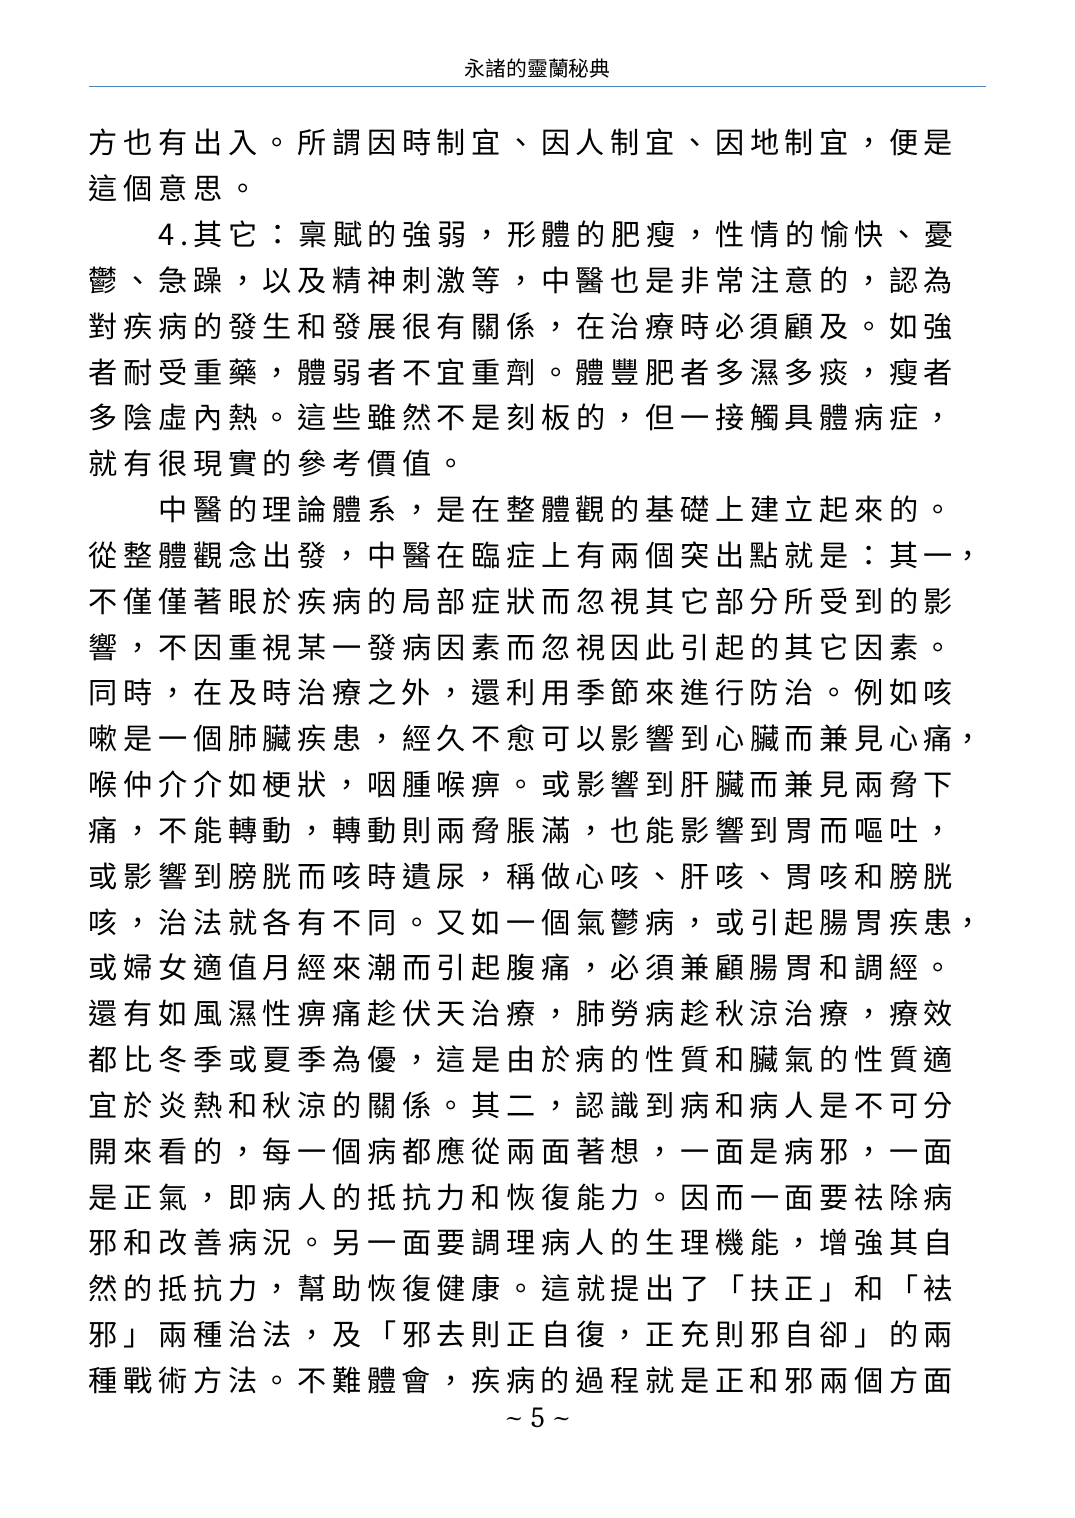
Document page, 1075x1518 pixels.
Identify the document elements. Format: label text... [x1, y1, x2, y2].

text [89, 117, 986, 208]
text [89, 483, 986, 1400]
text 4.其它：稟賦的強弱，形體的肥瘦，性情的愉快、憂鬱、急躁，以及精神刺激等，中醫也是非常注意的，認為對疾病的發生和發展很有關係，在治療時必須顧及。如強者耐受重藥，體弱者不宜重劑。體豐肥者多濕多痰，瘦者多陰虛內熱。這些雖然不是刻板的，但一接觸具體病症，就有很現實的參考價值。 [89, 208, 986, 483]
